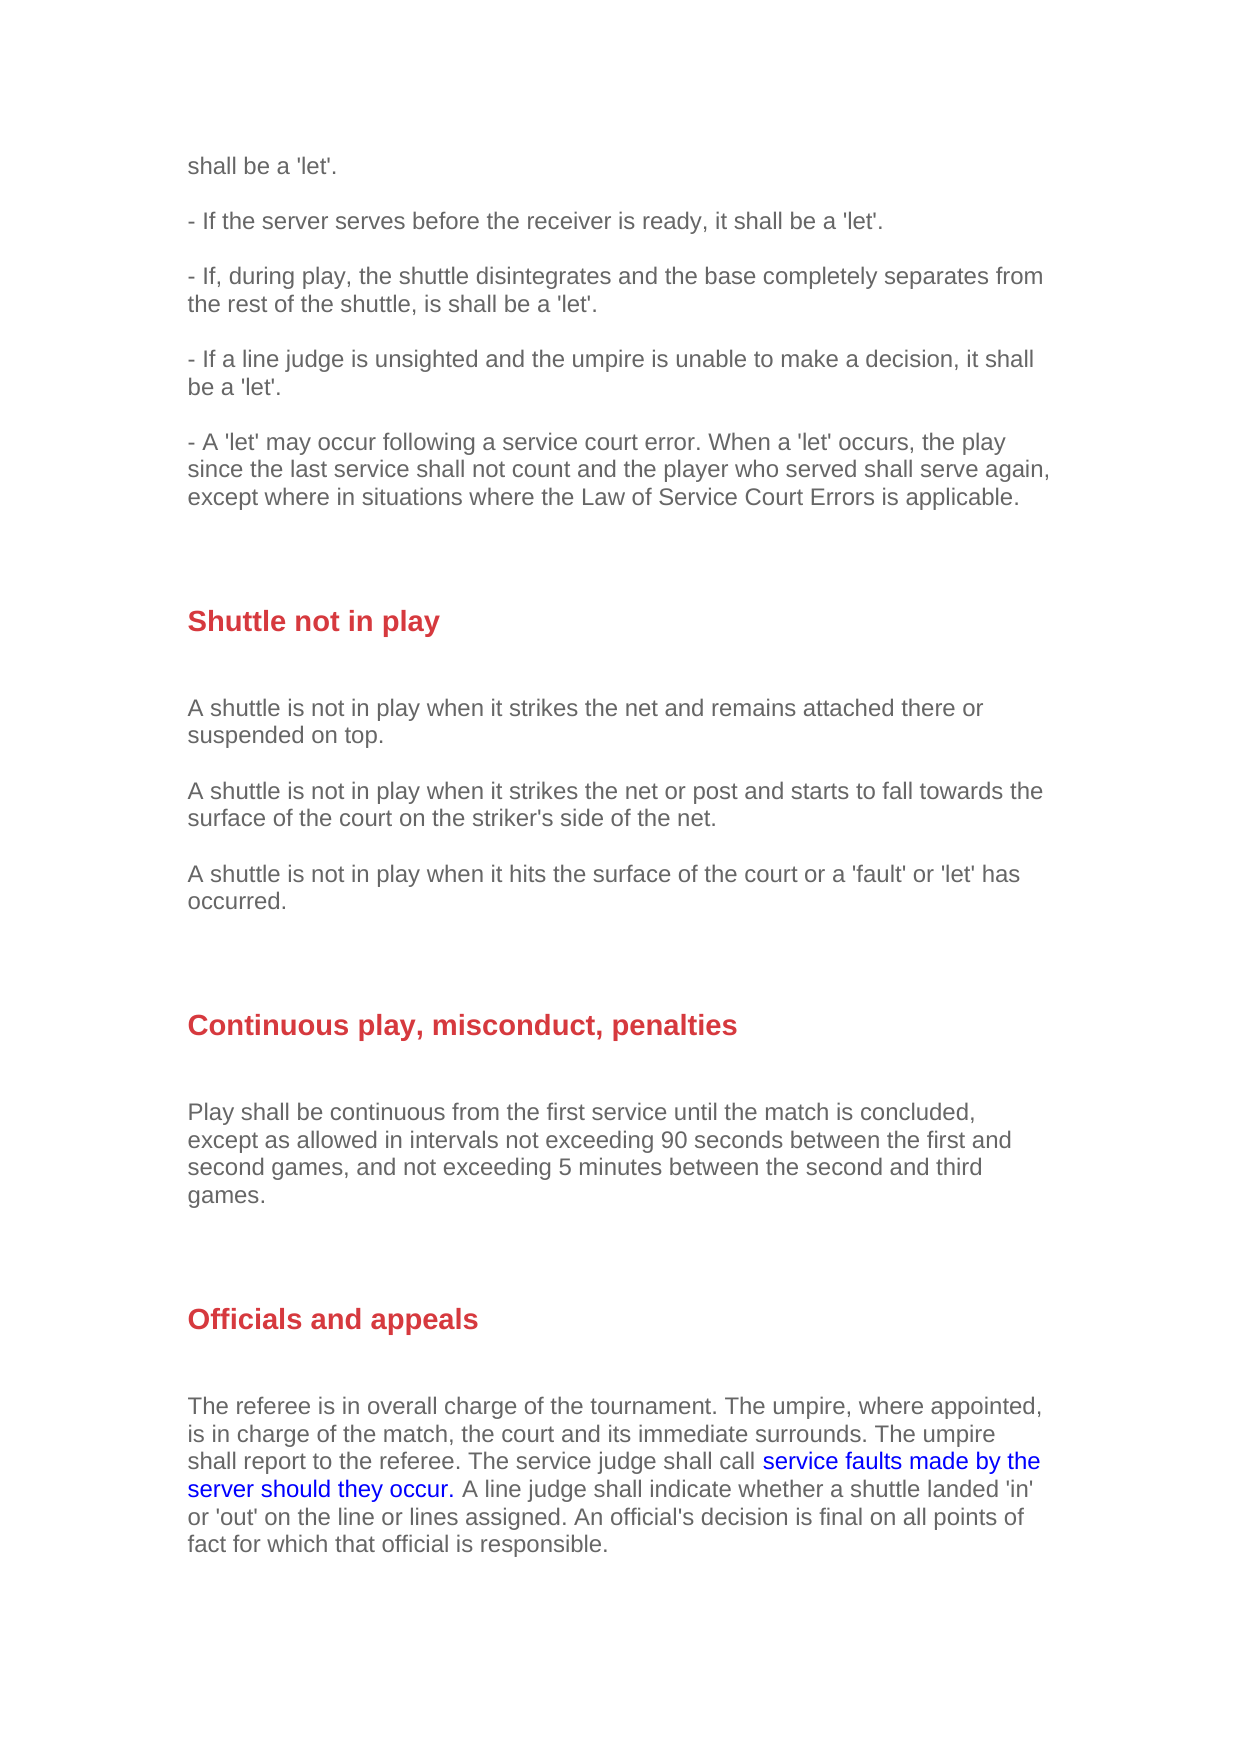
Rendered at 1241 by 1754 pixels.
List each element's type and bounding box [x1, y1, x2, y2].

table_header [186, 150, 1054, 1587]
